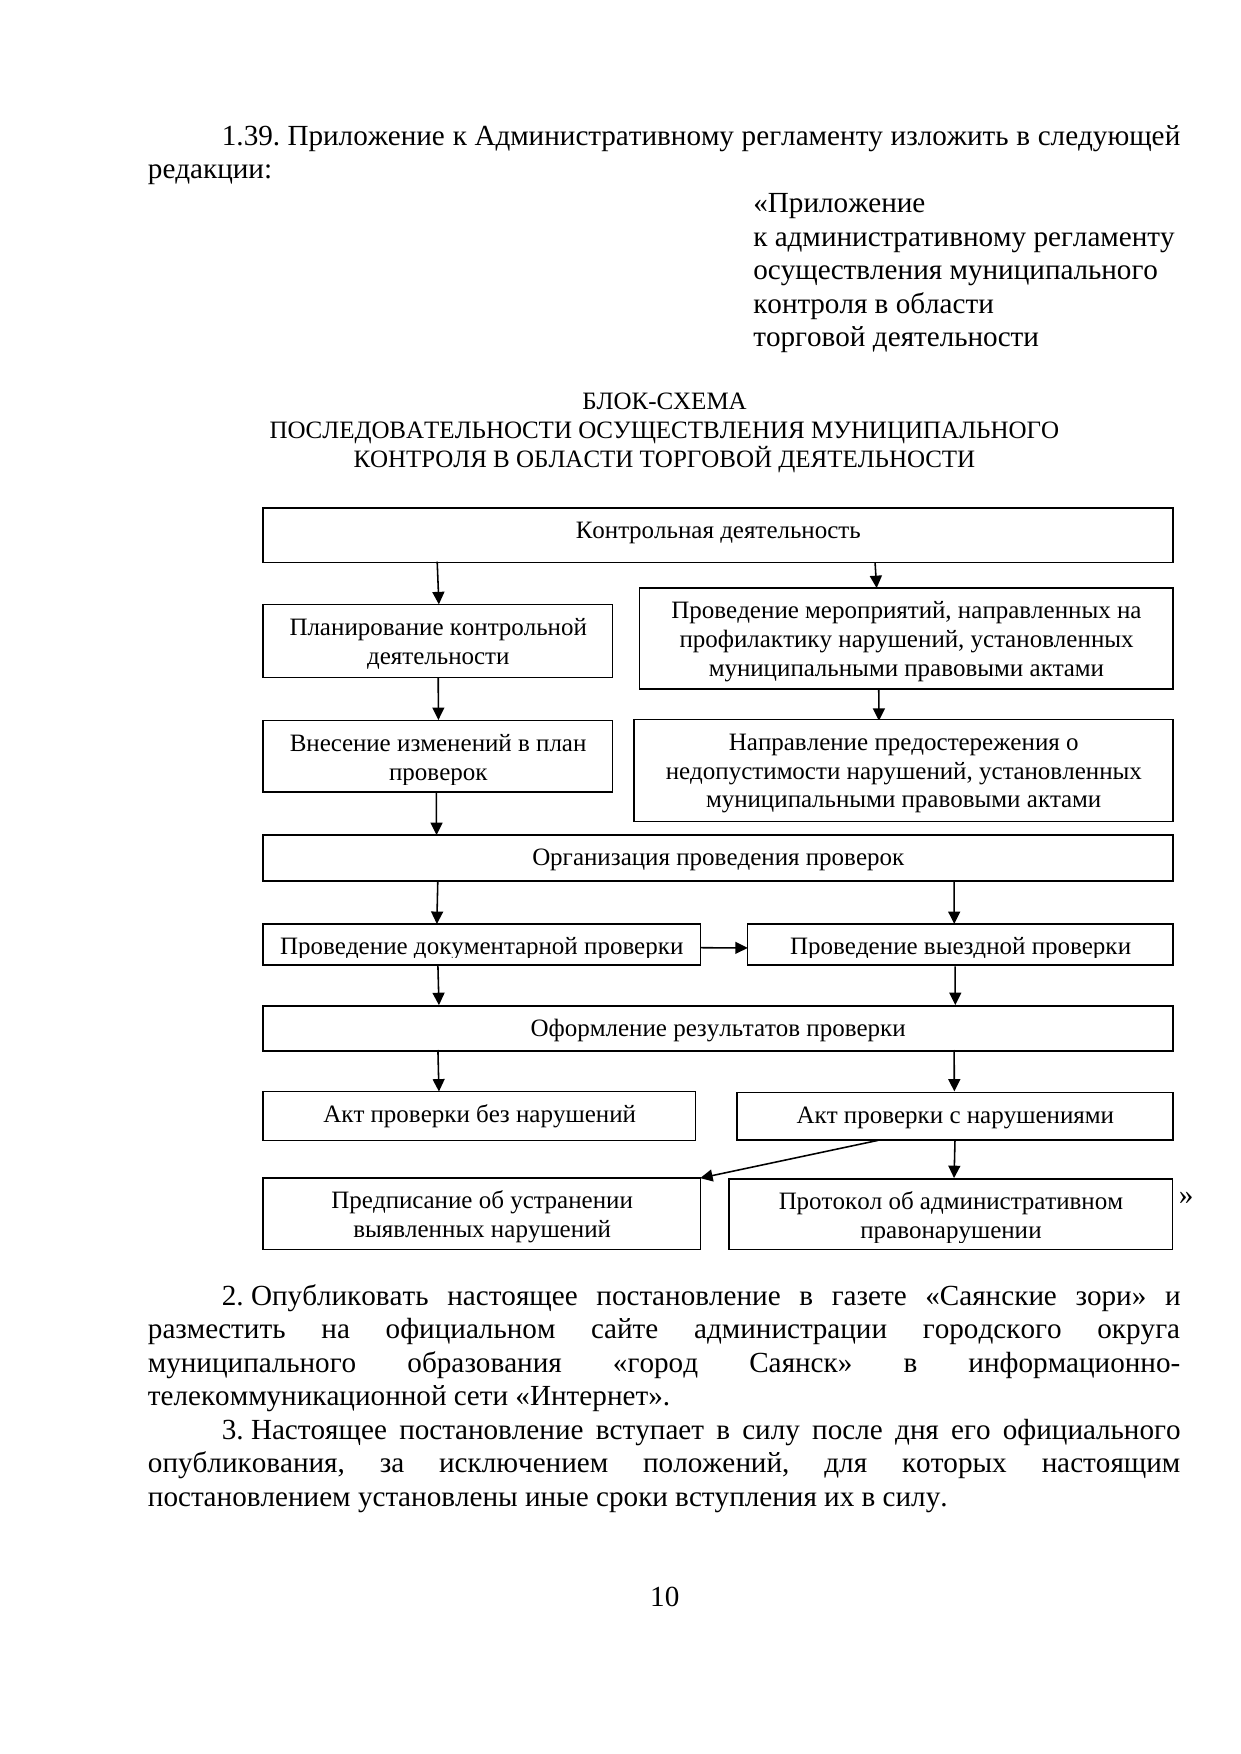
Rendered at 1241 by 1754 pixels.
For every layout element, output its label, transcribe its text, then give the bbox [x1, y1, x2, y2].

text «Приложение [753, 185, 1181, 219]
text 1.39. Приложение к Административному регламенту изложить в следующей редакции: [148, 118, 1181, 185]
text торговой деятельности [753, 319, 1181, 353]
text БЛОК-СХЕМА [148, 386, 1181, 415]
text КОНТРОЛЯ В ОБЛАСТИ ТОРГОВОЙ ДЕЯТЕЛЬНОСТИ [148, 444, 1181, 473]
text осуществления муниципального [753, 252, 1181, 286]
text ПОСЛЕДОВАТЕЛЬНОСТИ ОСУЩЕСТВЛЕНИЯ МУНИЦИПАЛЬНОГО [148, 415, 1181, 444]
text 2. Опубликовать настоящее постановление в газете «Саянские зори» и разместить на официальном сайте администрации городского округа муниципального образования «город Саянск» в информационно-телекоммуникационной сети «Интернет». [148, 1278, 1181, 1412]
text контроля в области [753, 286, 1181, 319]
text 10 [148, 1579, 1181, 1613]
text 3. Настоящее постановление вступает в силу после дня его официального опубликования, за исключением положений, для которых настоящим постановлением установлены иные сроки вступления их в силу. [148, 1412, 1181, 1512]
text к административному регламенту [753, 219, 1181, 252]
